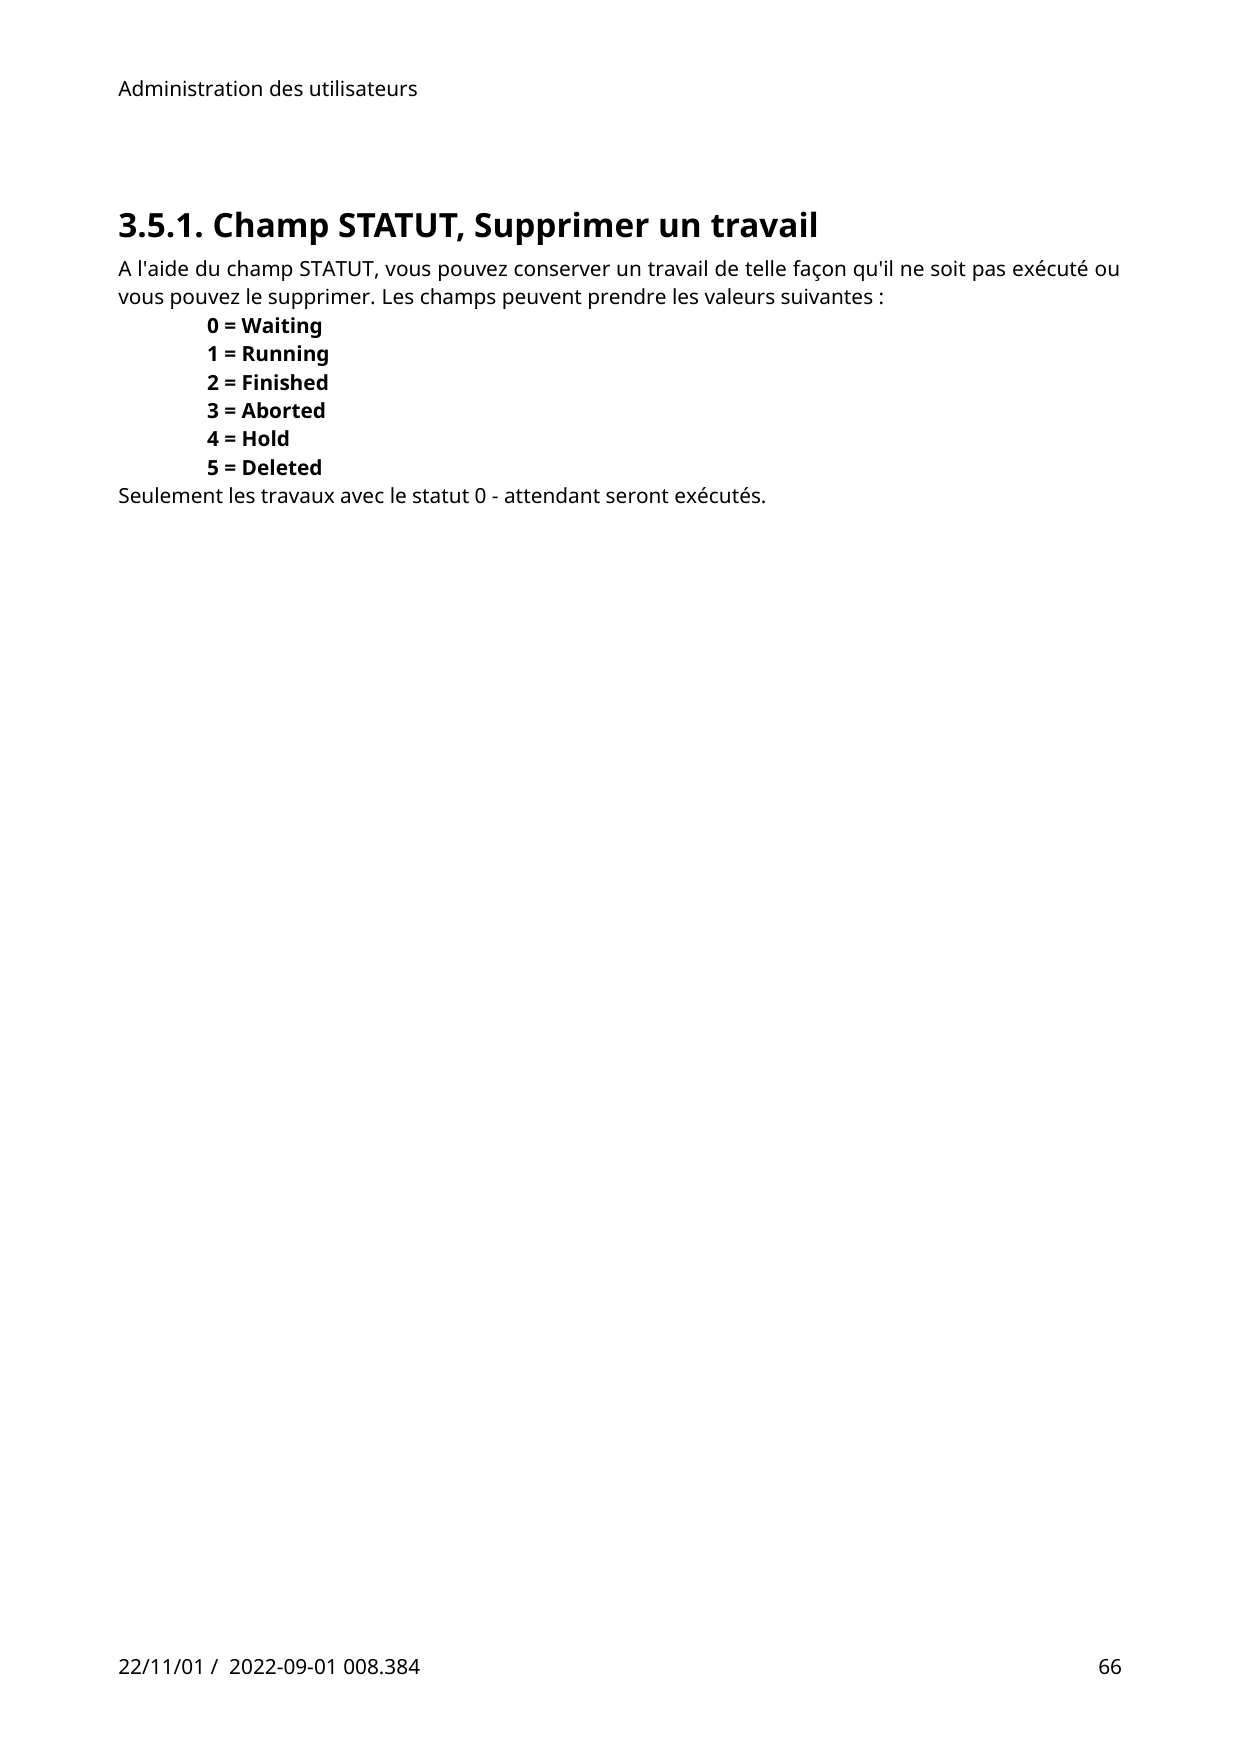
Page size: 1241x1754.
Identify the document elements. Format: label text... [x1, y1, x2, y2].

text Seulement les travaux avec le statut 0 - attendant seront exécutés. [118, 481, 1122, 510]
text 4 = Hold [207, 424, 1122, 453]
text 1 = Running [207, 339, 1122, 368]
text 2 = Finished [207, 368, 1122, 396]
text A l'aide du champ STATUT, vous pouvez conserver un travail de telle façon qu'il ne soit pas exécuté ou vous pouvez le supprimer. Les champs peuvent prendre les valeurs suivantes : [118, 254, 1122, 311]
text 3 = Aborted [207, 396, 1122, 424]
subtitle 3.5.1. Champ STATUT, Supprimer un travail [118, 202, 1122, 248]
text 5 = Deleted [207, 453, 1122, 481]
text 0 = Waiting [207, 311, 1122, 339]
